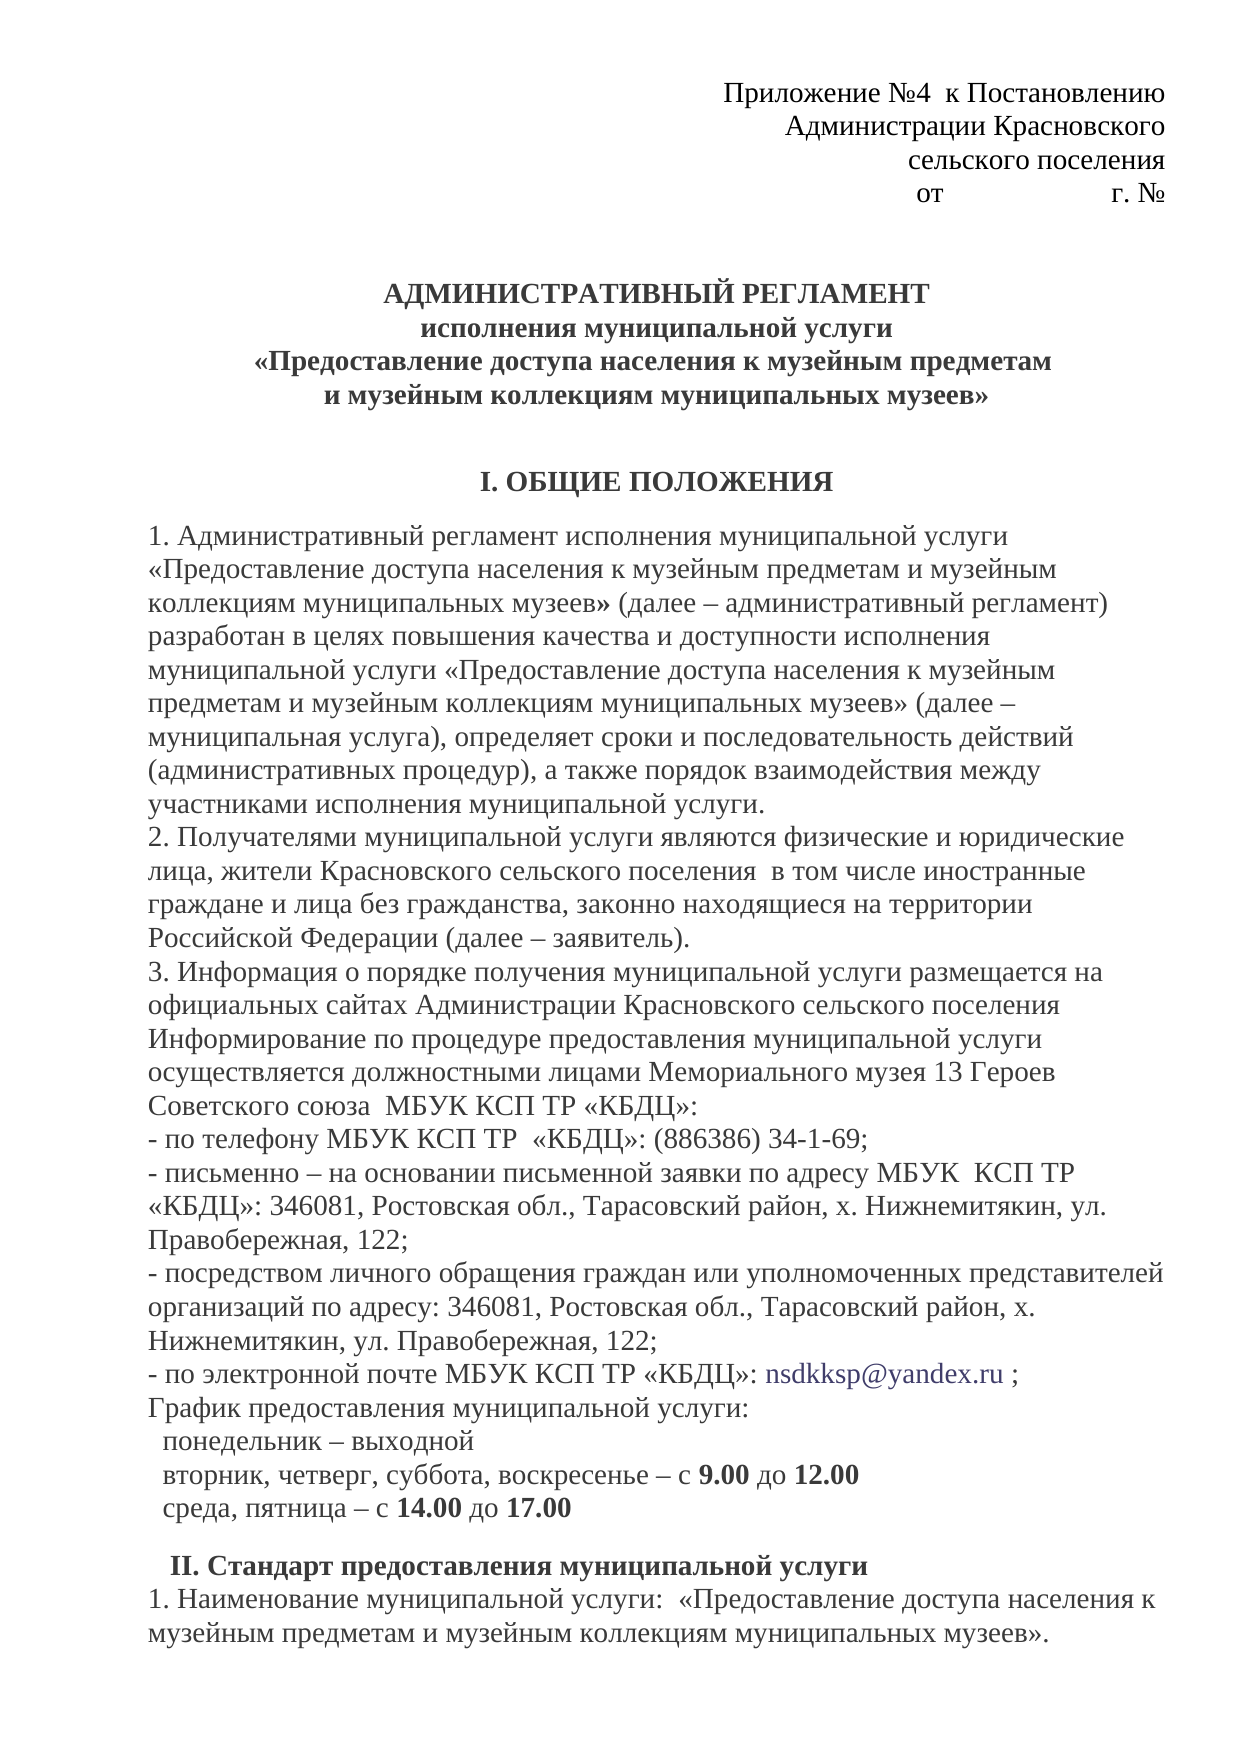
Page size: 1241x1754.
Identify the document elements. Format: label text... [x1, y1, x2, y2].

text 1. Административный регламент исполнения муниципальной услуги «Предоставление доступа населения к музейным предметам и музейным коллекциям муниципальных музеев» (далее – административный регламент) разработан в целях повышения качества и доступности исполнения муниципальной услуги «Предоставление доступа населения к музейным предметам и музейным коллекциям муниципальных музеев» (далее – муниципальная услуга), определяет сроки и последовательность действий (административных процедур), а также порядок взаимодействия между участниками исполнения муниципальной услуги. [148, 518, 1165, 819]
text сельского поселения [148, 142, 1165, 176]
text I. ОБЩИЕ ПОЛОЖЕНИЯ [148, 464, 1165, 498]
text от г. № [148, 176, 1165, 209]
text исполнения муниципальной услуги «Предоставление доступа населения к музейным предметам и музейным коллекциям муниципальных музеев» [148, 310, 1165, 410]
text АДМИНИСТРАТИВНЫЙ РЕГЛАМЕНТ [148, 276, 1165, 310]
text 1. Наименование муниципальной услуги: «Предоставление доступа населения к музейным предметам и музейным коллекциям муниципальных музеев». [148, 1582, 1165, 1649]
text II. Стандарт предоставления муниципальной услуги [148, 1548, 1165, 1582]
text Администрации Красновского [148, 108, 1165, 142]
text вторник, четверг, суббота, воскресенье – с 9.00 до 12.00 среда, пятница – с 14.00 до 17.00 [148, 1457, 1165, 1524]
text 3. Информация о порядке получения муниципальной услуги размещается на официальных сайтах Администрации Красновского сельского поселения Информирование по процедуре предоставления муниципальной услуги осуществляется должностными лицами Мемориального музея 13 Героев Советского союза МБУК КСП ТР «КБДЦ»: - по телефону МБУК КСП ТР «КБДЦ»: (886386) 34-1-69; - письменно – на основании письменной заявки по адресу МБУК КСП ТР «КБДЦ»: 346081, Ростовская обл., Тарасовский район, х. Нижнемитякин, ул. Правобережная, 122; - посредством личного обращения граждан или уполномоченных представителей организаций по адресу: 346081, Ростовская обл., Тарасовский район, х. Нижнемитякин, ул. Правобережная, 122; - по электронной почте МБУК КСП ТР «КБДЦ»: nsdkksp@yandex.ru ; График предоставления муниципальной услуги: понедельник – выходной [148, 954, 1165, 1457]
text 2. Получателями муниципальной услуги являются физические и юридические лица, жители Красновского сельского поселения в том числе иностранные граждане и лица без гражданства, законно находящиеся на территории Российской Федерации (далее – заявитель). [148, 819, 1165, 954]
text Приложение №4 к Постановлению [148, 75, 1165, 108]
